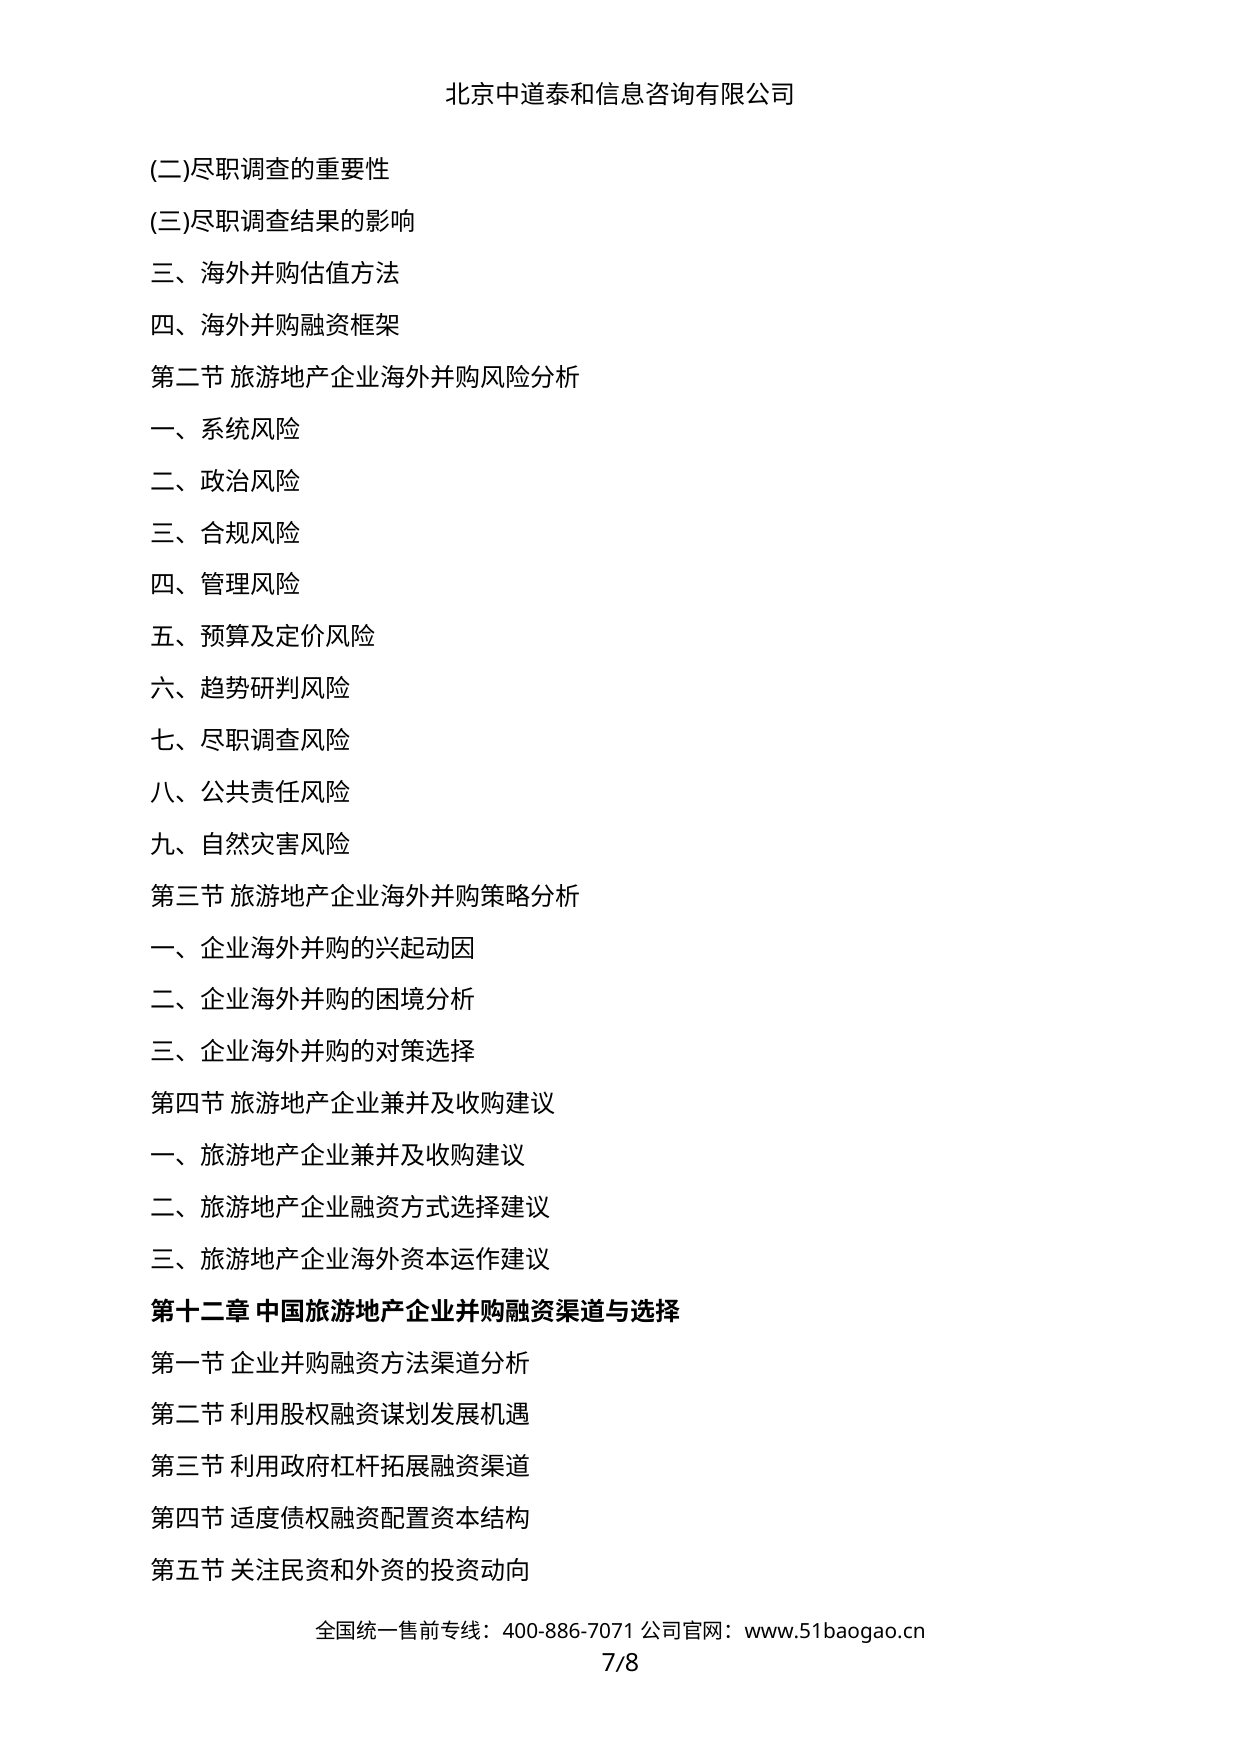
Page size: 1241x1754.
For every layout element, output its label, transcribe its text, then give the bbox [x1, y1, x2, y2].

text 第一节 企业并购融资方法渠道分析 [150, 1343, 1090, 1379]
text 三、企业海外并购的对策选择 [150, 1032, 1090, 1068]
text 三、旅游地产企业海外资本运作建议 [150, 1239, 1090, 1276]
text 第二节 利用股权融资谋划发展机遇 [150, 1395, 1090, 1431]
text 七、尽职调查风险 [150, 721, 1090, 757]
text 二、旅游地产企业融资方式选择建议 [150, 1187, 1090, 1224]
text 四、管理风险 [150, 565, 1090, 601]
text 第四节 旅游地产企业兼并及收购建议 [150, 1084, 1090, 1120]
text 第三节 利用政府杠杆拓展融资渠道 [150, 1447, 1090, 1483]
text 一、企业海外并购的兴起动因 [150, 928, 1090, 964]
text 一、系统风险 [150, 409, 1090, 446]
text 第五节 关注民资和外资的投资动向 [150, 1551, 1090, 1587]
text 八、公共责任风险 [150, 772, 1090, 809]
text 六、趋势研判风险 [150, 669, 1090, 705]
text 第三节 旅游地产企业海外并购策略分析 [150, 876, 1090, 912]
text (三)尽职调查结果的影响 [150, 202, 1090, 238]
text 二、企业海外并购的困境分析 [150, 980, 1090, 1016]
text 九、自然灾害风险 [150, 824, 1090, 861]
text 二、政治风险 [150, 461, 1090, 497]
text 第四节 适度债权融资配置资本结构 [150, 1499, 1090, 1535]
text (二)尽职调查的重要性 [150, 150, 1090, 186]
text 三、合规风险 [150, 513, 1090, 549]
text 第二节 旅游地产企业海外并购风险分析 [150, 357, 1090, 394]
text 三、海外并购估值方法 [150, 254, 1090, 290]
text 第十二章 中国旅游地产企业并购融资渠道与选择 [150, 1291, 1090, 1327]
text 一、旅游地产企业兼并及收购建议 [150, 1136, 1090, 1172]
text 四、海外并购融资框架 [150, 306, 1090, 342]
text 五、预算及定价风险 [150, 617, 1090, 653]
